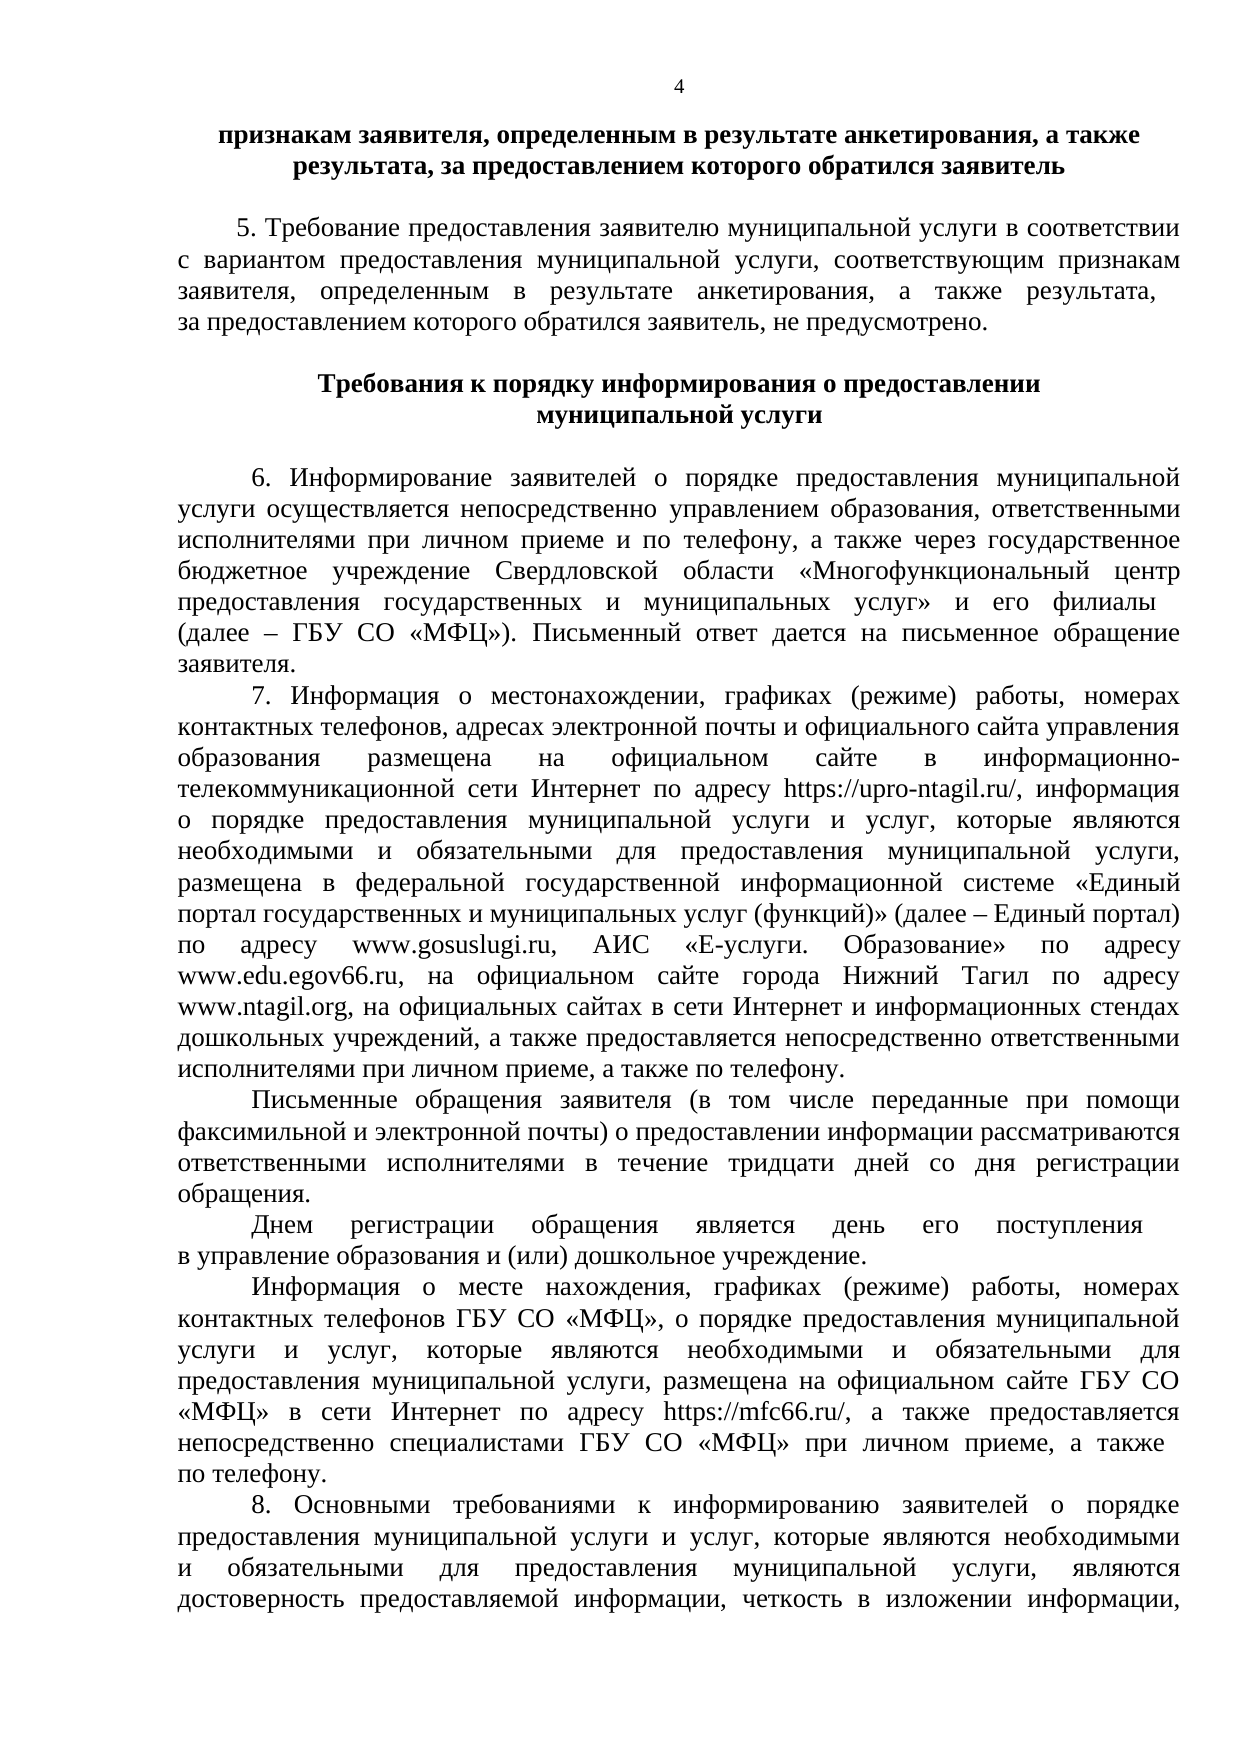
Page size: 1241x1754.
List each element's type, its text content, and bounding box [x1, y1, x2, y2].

text Информация о месте нахождения, графиках (режиме) работы, номерах контактных телефонов ГБУ СО «МФЦ», о порядке предоставления муниципальной услуги и услуг, которые являются необходимыми и обязательными для предоставления муниципальной услуги, размещена на официальном сайте ГБУ СО «МФЦ» в сети Интернет по адресу https://mfc66.ru/, а также предоставляется непосредственно специалистами ГБУ СО «МФЦ» при личном приеме, а также по телефону. [177, 1271, 1181, 1488]
text 5. Требование предоставления заявителю муниципальной услуги в соответствии с вариантом предоставления муниципальной услуги, соответствующим признакам заявителя, определенным в результате анкетирования, а также результата, за предоставлением которого обратился заявитель, не предусмотрено. [177, 212, 1181, 336]
text Требования к порядку информирования о предоставлении [177, 367, 1181, 398]
text Днем регистрации обращения является день его поступления в управление образования и (или) дошкольное учреждение. [177, 1208, 1181, 1271]
text муниципальной услуги [177, 398, 1181, 429]
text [177, 118, 1181, 180]
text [177, 1488, 1181, 1613]
text Письменные обращения заявителя (в том числе переданные при помощи факсимильной и электронной почты) о предоставлении информации рассматриваются ответственными исполнителями в течение тридцати дней со дня регистрации обращения. [177, 1084, 1181, 1208]
text 7. Информация о местонахождении, графиках (режиме) работы, номерах контактных телефонов, адресах электронной почты и официального сайта управления образования размещена на официальном сайте в информационно-телекоммуникационной сети Интернет по адресу https://upro-ntagil.ru/, информация о порядке предоставления муниципальной услуги и услуг, которые являются необходимыми и обязательными для предоставления муниципальной услуги, размещена в федеральной государственной информационной системе «Единый портал государственных и муниципальных услуг (функций)» (далее – Единый портал) по адресу www.gosuslugi.ru, АИС «Е-услуги. Образование» по адресу www.edu.egov66.ru, на официальном сайте города Нижний Тагил по адресу www.ntagil.org, на официальных сайтах в сети Интернет и информационных стендах дошкольных учреждений, а также предоставляется непосредственно ответственными исполнителями при личном приеме, а также по телефону. [177, 679, 1181, 1084]
text 6. Информирование заявителей о порядке предоставления муниципальной услуги осуществляется непосредственно управлением образования, ответственными исполнителями при личном приеме и по телефону, а также через государственное бюджетное учреждение Свердловской области «Многофункциональный центр предоставления государственных и муниципальных услуг» и его филиалы (далее – ГБУ СО «МФЦ»). Письменный ответ дается на письменное обращение заявителя. [177, 461, 1181, 679]
